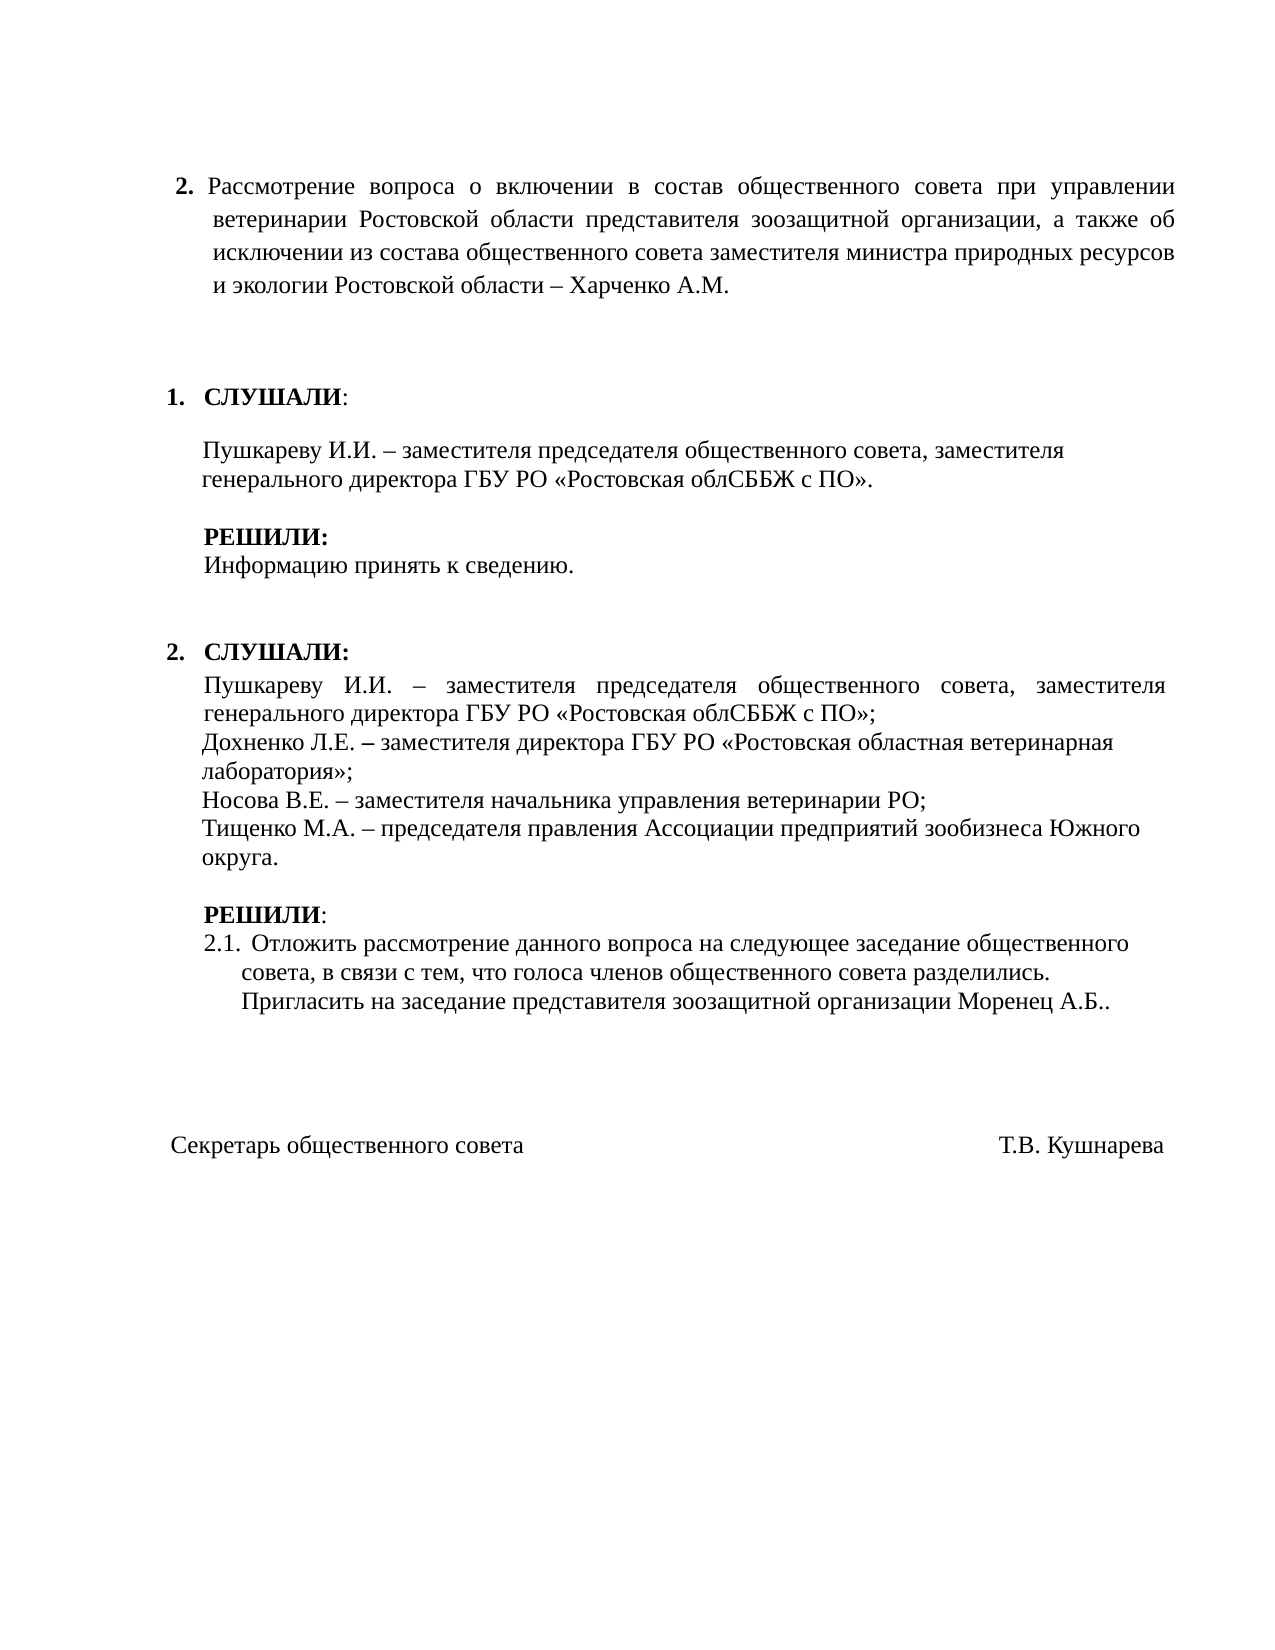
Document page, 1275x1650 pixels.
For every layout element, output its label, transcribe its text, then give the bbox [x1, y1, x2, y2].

text Тищенко М.А. – председателя правления Ассоциации предприятий зообизнеса Южного [133, 813, 1167, 842]
list РЕШИЛИ: [203, 522, 1176, 550]
text лаборатория»; [133, 756, 1167, 785]
list СЛУШАЛИ: [166, 637, 1176, 665]
list Рассмотрение вопроса о включении в состав общественного совета при управлении ветеринарии Ростовской области представителя зоозащитной организации, а также об исключении из состава общественного совета заместителя министра природных ресурсов и экологии Ростовской области – Харченко А.М. [175, 171, 1176, 299]
list Пушкареву И.И. – заместителя председателя общественного совета, заместителя генерального директора ГБУ РО «Ростовская облСББЖ с ПО»; [203, 670, 1167, 727]
text округа. [133, 842, 1167, 871]
text Секретарь общественного совета Т.В. Кушнарева [133, 1130, 1167, 1158]
text Пушкареву И.И. – заместителя председателя общественного совета, заместителя [133, 435, 1167, 464]
text Дохненко Л.Е. – заместителя директора ГБУ РО «Ростовская областная ветеринарная [133, 727, 1167, 756]
text генерального директора ГБУ РО «Ростовская облСББЖ с ПО». [133, 464, 1167, 493]
text Носова В.Е. – заместителя начальника управления ветеринарии РО; [133, 785, 1167, 813]
list РЕШИЛИ: [203, 900, 1176, 928]
list Отложить рассмотрение данного вопроса на следующее заседание общественного совета, в связи с тем, что голоса членов общественного совета разделились. Пригласить на заседание представителя зоозащитной организации Моренец А.Б.. [203, 928, 1176, 1015]
list Информацию принять к сведению. [203, 550, 1176, 579]
list СЛУШАЛИ: [166, 382, 1176, 410]
